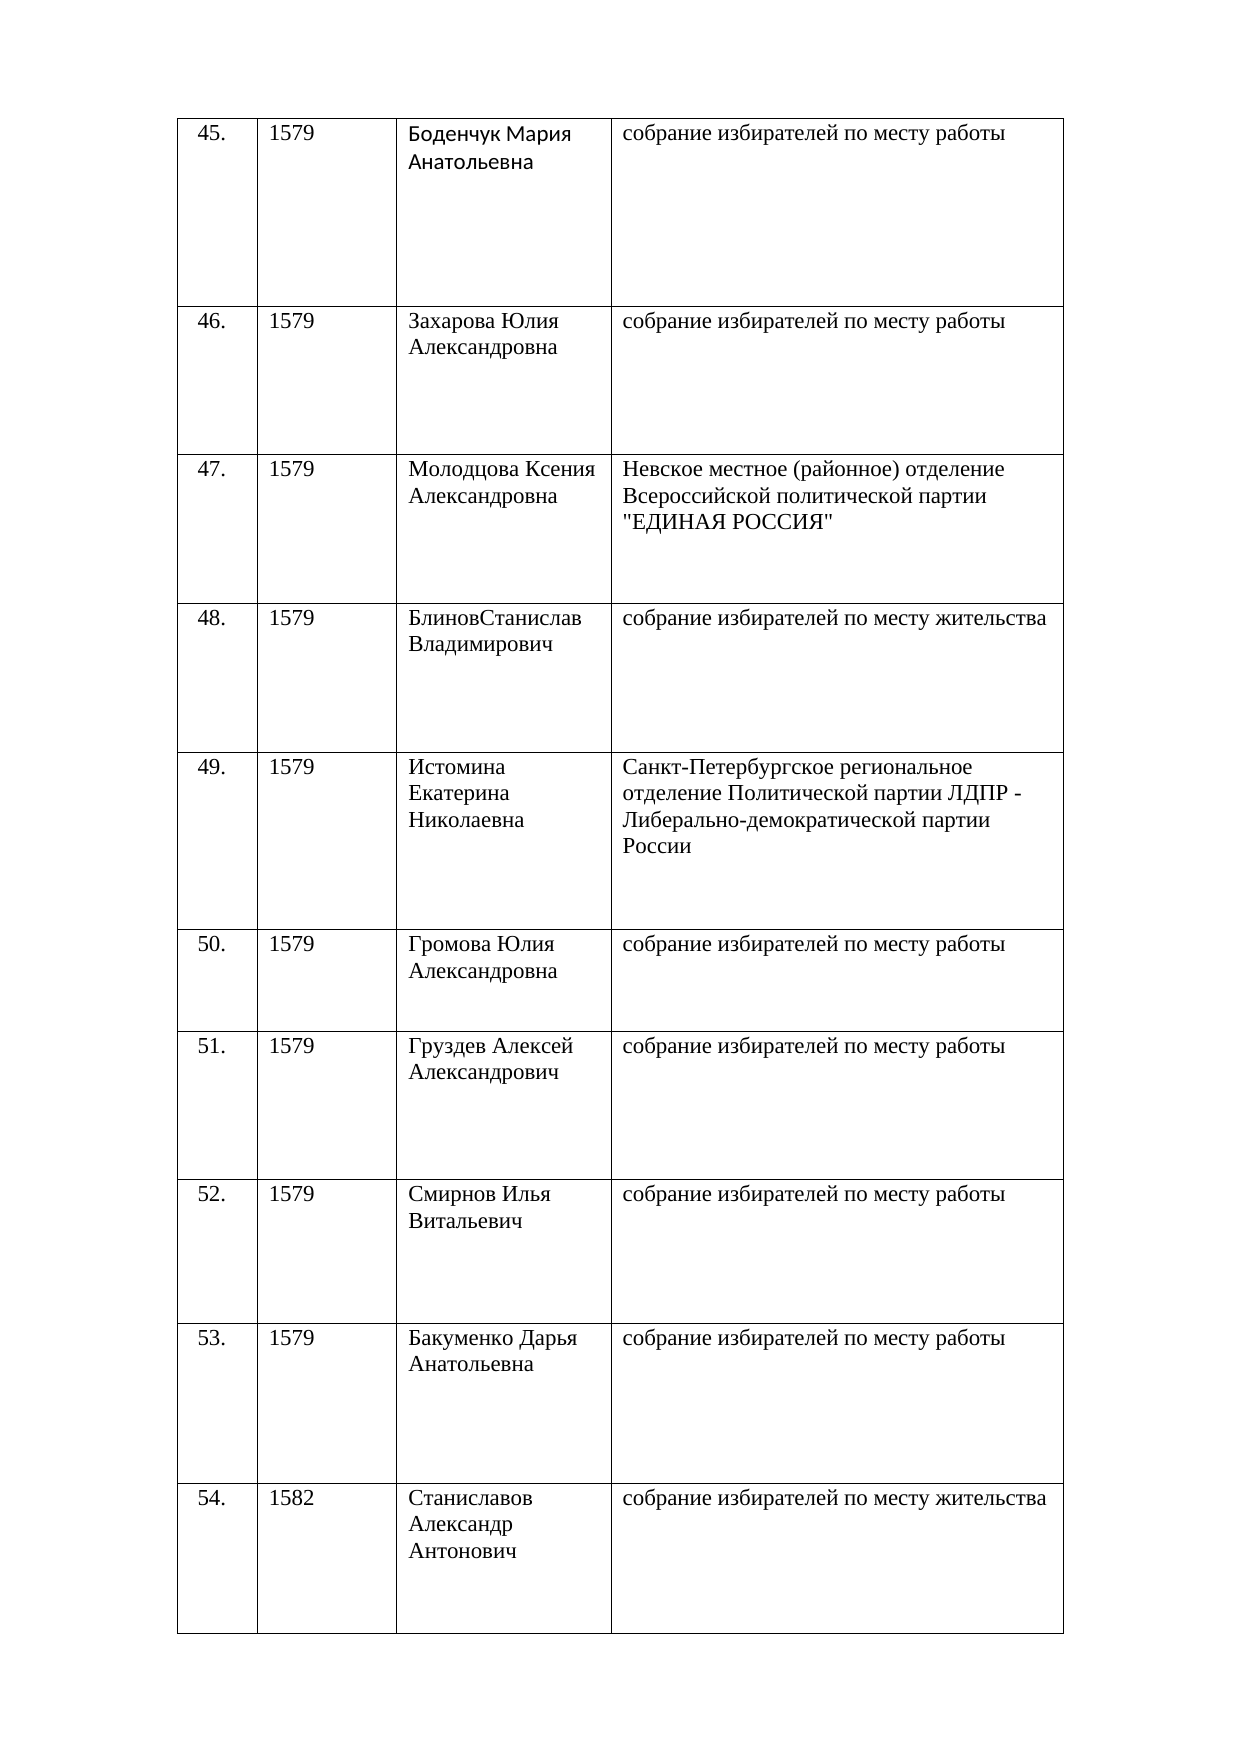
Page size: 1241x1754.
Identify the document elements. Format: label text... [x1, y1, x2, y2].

table_cell [178, 1180, 257, 1323]
table_cell 1579 [258, 604, 396, 752]
table_cell [178, 119, 257, 306]
table_cell собрание избирателей по месту жительства [612, 1484, 1063, 1633]
table_cell Громова Юлия Александровна [397, 930, 611, 1031]
table_cell 1579 [258, 1180, 396, 1323]
table_cell 1579 [258, 1032, 396, 1179]
table_cell собрание избирателей по месту работы [612, 1324, 1063, 1483]
table_cell 1579 [258, 1324, 396, 1483]
table_cell 1579 [258, 753, 396, 929]
table_cell Бакуменко Дарья Анатольевна [397, 1324, 611, 1483]
table_cell [178, 455, 257, 603]
table_cell [178, 753, 257, 929]
table_cell [178, 1324, 257, 1483]
table_cell Невское местное (районное) отделение Всероссийской политической партии "ЕДИНАЯ РОССИЯ" [612, 455, 1063, 603]
table_cell Груздев Алексей Александрович [397, 1032, 611, 1179]
table_cell Истомина Екатерина Николаевна [397, 753, 611, 929]
table_cell [178, 307, 257, 454]
table_cell [178, 604, 257, 752]
table_cell Захарова Юлия Александровна [397, 307, 611, 454]
table_cell собрание избирателей по месту работы [612, 930, 1063, 1031]
table_cell собрание избирателей по месту работы [612, 119, 1063, 306]
table_cell [178, 1484, 257, 1633]
table_cell собрание избирателей по месту жительства [612, 604, 1063, 752]
table_cell 1579 [258, 455, 396, 603]
table_cell 1579 [258, 307, 396, 454]
table_cell 1579 [258, 930, 396, 1031]
table_cell 1582 [258, 1484, 396, 1633]
table_cell собрание избирателей по месту работы [612, 1180, 1063, 1323]
table_cell [178, 930, 257, 1031]
table_cell Санкт-Петербургское региональное отделение Политической партии ЛДПР - Либерально-демократической партии России [612, 753, 1063, 929]
table_cell БлиновСтанислав Владимирович [397, 604, 611, 752]
table_cell [178, 1032, 257, 1179]
table_cell Смирнов Илья Витальевич [397, 1180, 611, 1323]
table_cell 1579 [258, 119, 396, 306]
table_cell собрание избирателей по месту работы [612, 1032, 1063, 1179]
table_cell собрание избирателей по месту работы [612, 307, 1063, 454]
table_cell Станиславов Александр Антонович [397, 1484, 611, 1633]
table_cell Молодцова Ксения Александровна [397, 455, 611, 603]
table_cell Боденчук Мария Анатольевна [397, 119, 611, 306]
